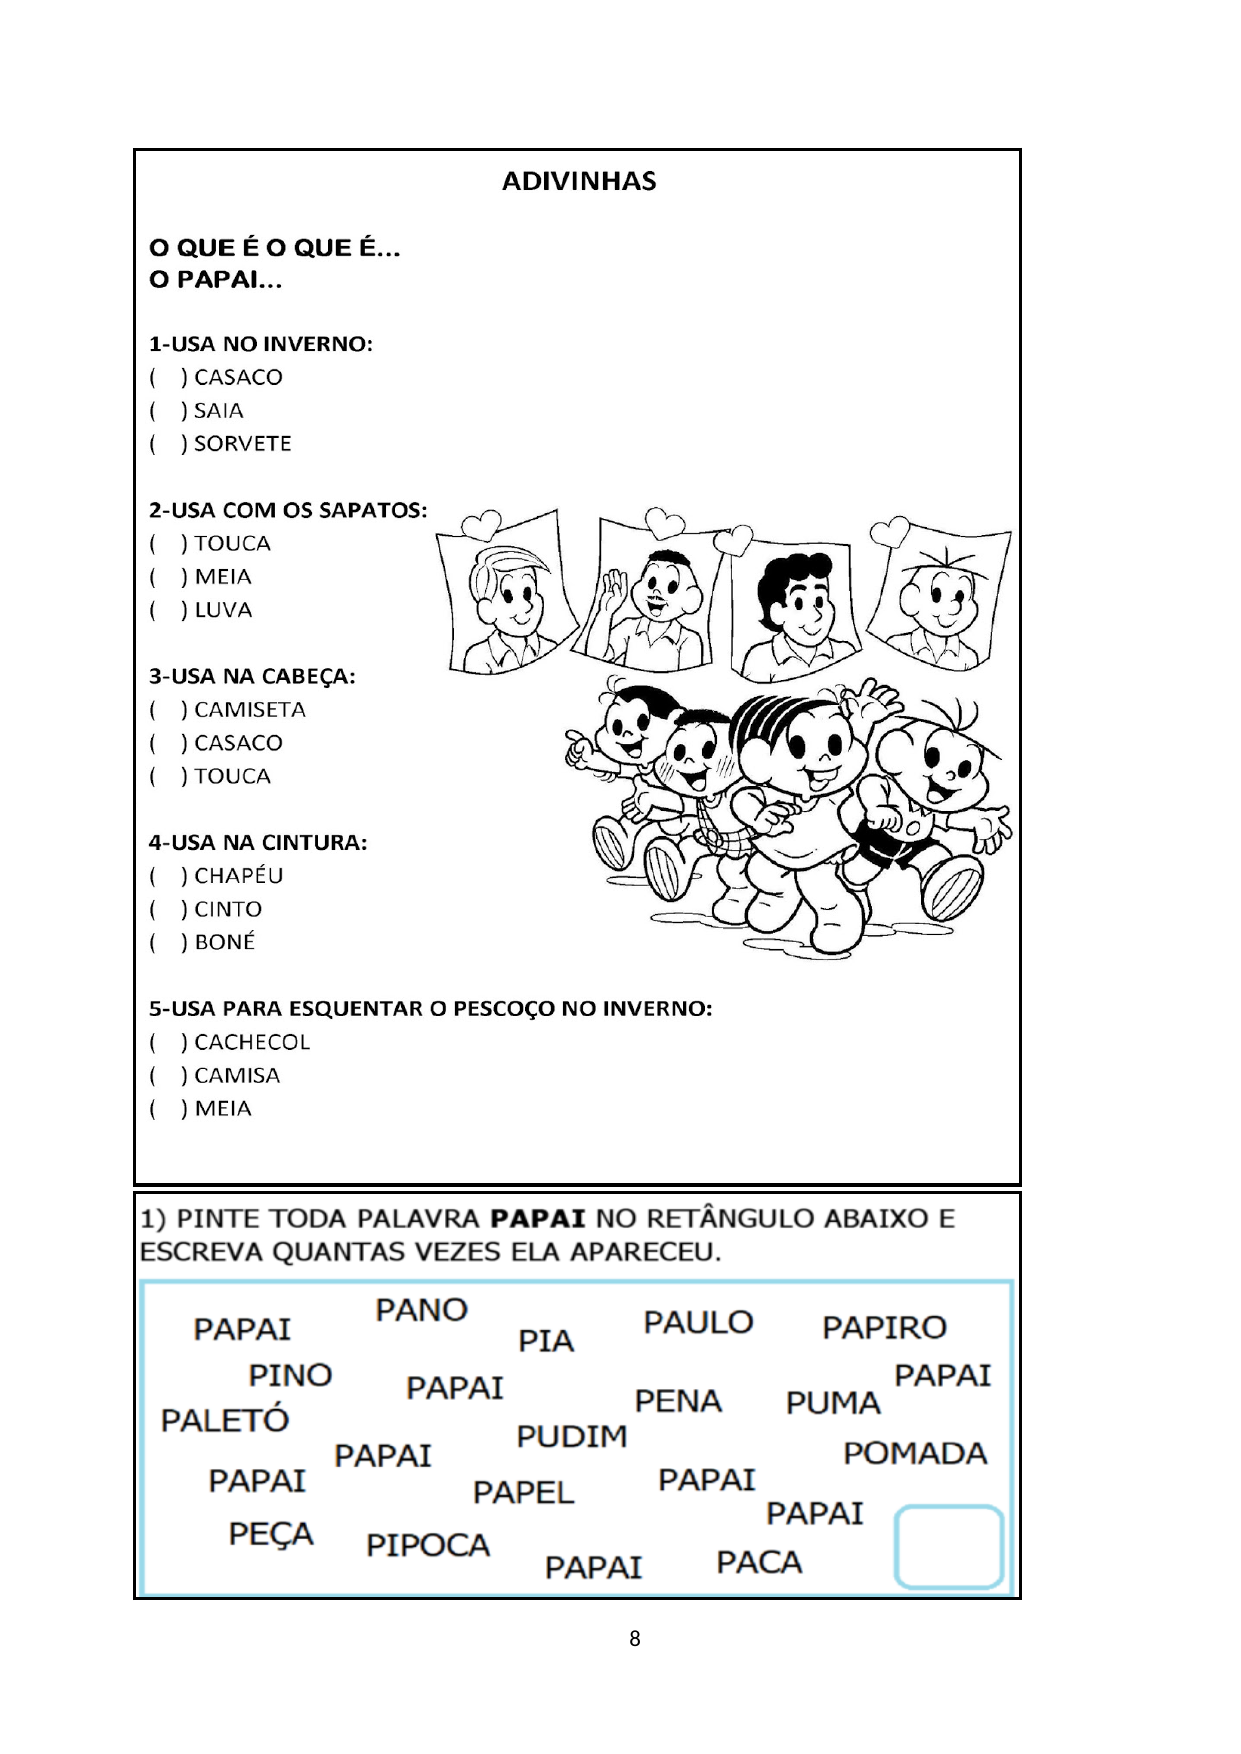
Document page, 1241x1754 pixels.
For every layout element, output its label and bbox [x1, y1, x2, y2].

picture [136, 151, 1019, 1183]
picture [136, 1194, 1019, 1597]
